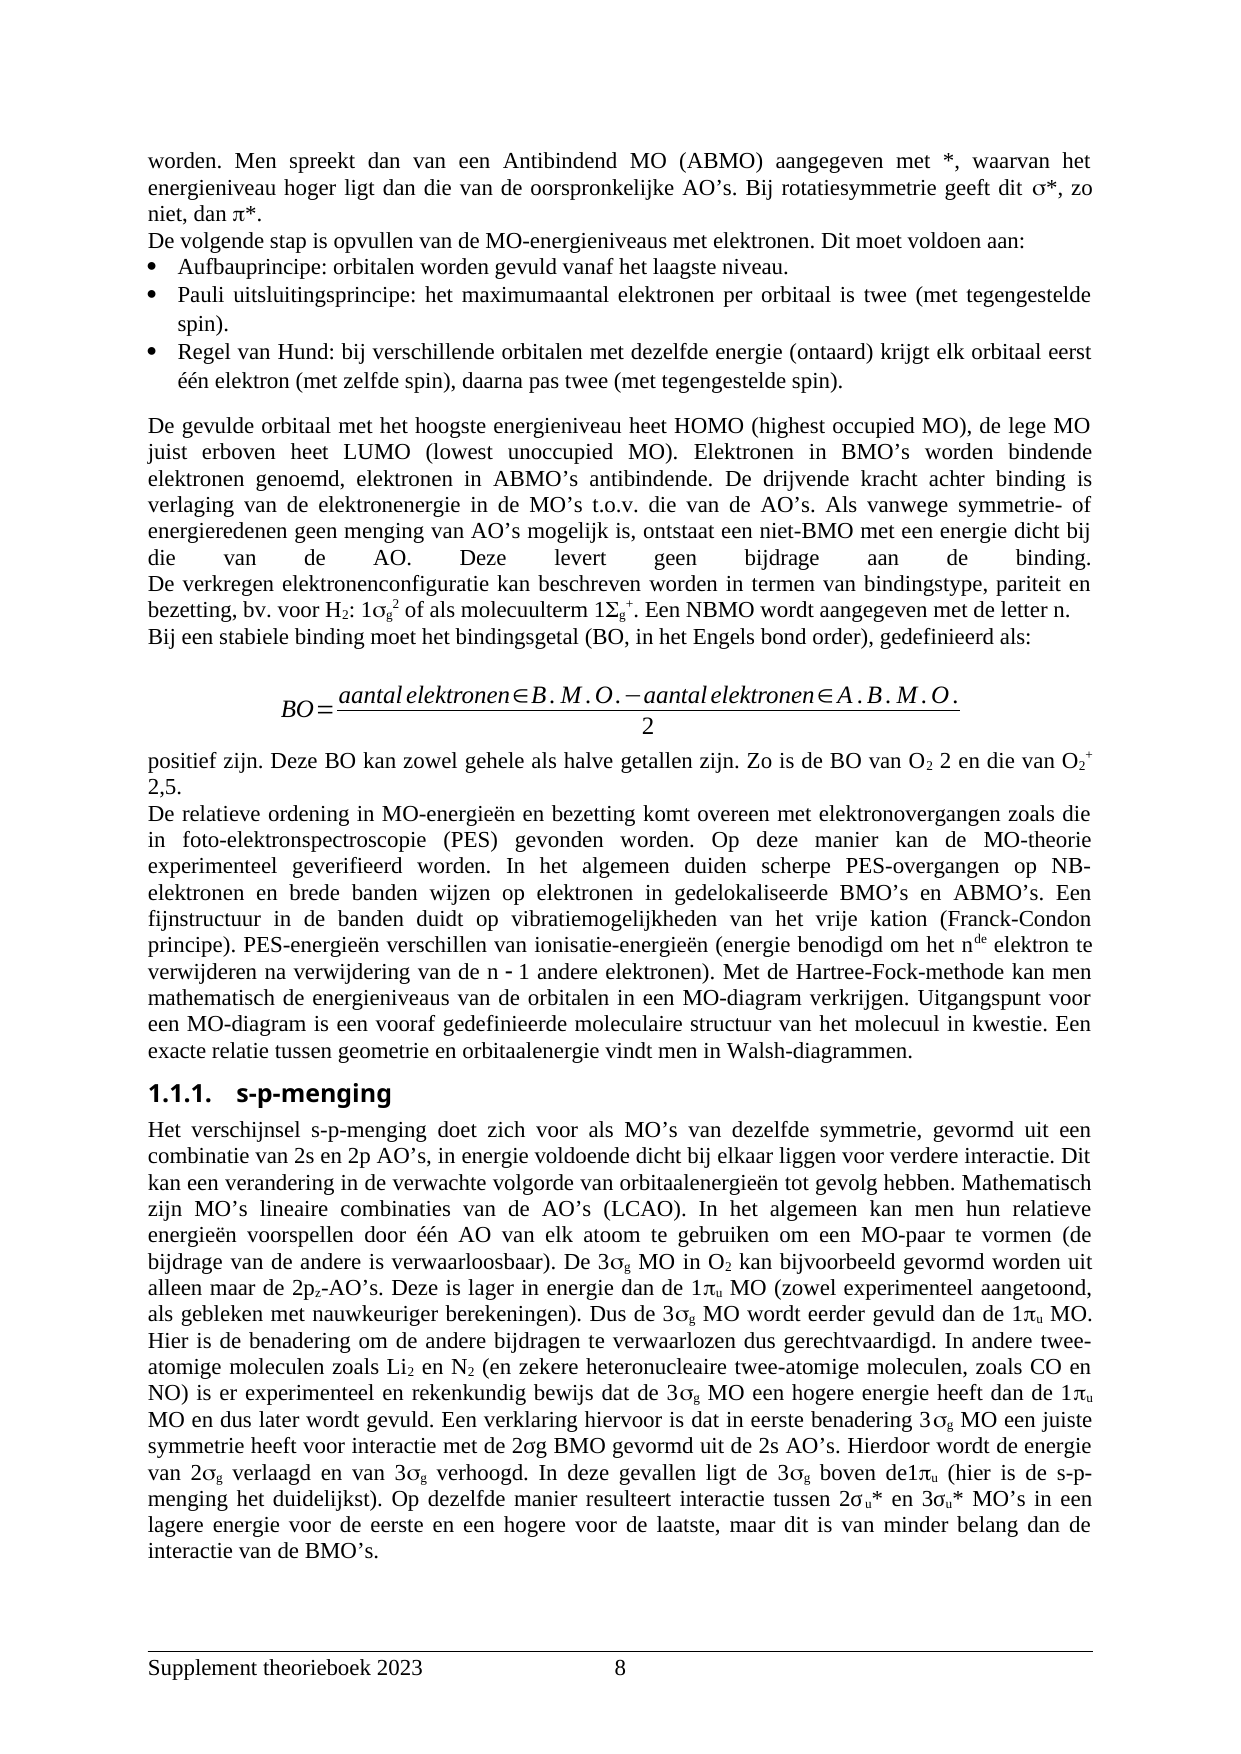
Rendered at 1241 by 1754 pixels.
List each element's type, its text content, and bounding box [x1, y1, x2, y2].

list Pauli uitsluitingsprincipe: het maximumaantal elektronen per orbitaal is twee (met tegengestelde spin). [148, 281, 1093, 336]
text De gevulde orbitaal met het hoogste energieniveau heet HOMO (highest occupied MO), de lege MO juist erboven heet LUMO (lowest unoccupied MO). Elektronen in BMO’s worden bindende elektronen genoemd, elektronen in ABMO’s antibindende. De drijvende kracht achter binding is verlaging van de elektronenergie in de MO’s t.o.v. die van de AO’s. Als vanwege symmetrie- of energieredenen geen menging van AO’s mogelijk is, ontstaat een niet-BMO met een energie dicht bij die van de AO. Deze levert geen bijdrage aan de binding. De verkregen elektronenconfiguratie kan beschreven worden in termen van bindingstype, pariteit en bezetting, bv. voor H2: 1g2 of als molecuulterm 1g+. Een NBMO wordt aangegeven met de letter n. [148, 412, 1093, 623]
text Het verschijnsel s-p-menging doet zich voor als MO’s van dezelfde symmetrie, gevormd uit een combinatie van 2s en 2p AO’s, in energie voldoende dicht bij elkaar liggen voor verdere interactie. Dit kan een verandering in de verwachte volgorde van orbitaalenergieën tot gevolg hebben. Mathematisch zijn MO’s lineaire combinaties van de AO’s (LCAO). In het algemeen kan men hun relatieve energieën voorspellen door één AO van elk atoom te gebruiken om een MO-paar te vormen (de bijdrage van de andere is verwaarloosbaar). De 3g MO in O2 kan bijvoorbeeld gevormd worden uit alleen maar de 2pz-AO’s. Deze is lager in energie dan de 1u MO (zowel experimenteel aangetoond, als gebleken met nauwkeuriger berekeningen). Dus de 3g MO wordt eerder gevuld dan de 1u MO. Hier is de benadering om de andere bijdragen te verwaarlozen dus gerechtvaardigd. In andere twee-atomige moleculen zoals Li2 en N2 (en zekere heteronucleaire twee-atomige moleculen, zoals CO en NO) is er experimenteel en rekenkundig bewijs dat de 3g MO een hogere energie heeft dan de 1u MO en dus later wordt gevuld. Een verklaring hiervoor is dat in eerste benadering 3g MO een juiste symmetrie heeft voor interactie met de 2σg BMO gevormd uit de 2s AO’s. Hierdoor wordt de energie van 2g verlaagd en van 3g verhoogd. In deze gevallen ligt de 3g boven de1u (hier is de s-p-menging het duidelijkst). Op dezelfde manier resulteert interactie tussen 2σu* en 3σu* MO’s in een lagere energie voor de eerste en een hogere voor de laatste, maar dit is van minder belang dan de interactie van de BMO’s. [148, 1116, 1093, 1564]
subtitle s-p-menging [148, 1076, 1093, 1110]
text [148, 148, 1093, 227]
list Aufbauprincipe: orbitalen worden gevuld vanaf het laagste niveau. [148, 253, 1093, 279]
text positief zijn. Deze BO kan zowel gehele als halve getallen zijn. Zo is de BO van O2 2 en die van O2+ 2,5. De relatieve ordening in MO-energieën en bezetting komt overeen met elektronovergangen zoals die in foto-elektronspectroscopie (PES) gevonden worden. Op deze manier kan de MO-theorie experimenteel geverifieerd worden. In het algemeen duiden scherpe PES-overgangen op NB-elektronen en brede banden wijzen op elektronen in gedelokaliseerde BMO’s en ABMO’s. Een fijnstructuur in de banden duidt op vibratiemogelijkheden van het vrije kation (Franck-Condon principe). PES-energieën verschillen van ionisatie-energieën (energie benodigd om het nde elektron te verwijderen na verwijdering van de n 1 andere elektronen). Met de Hartree-Fock-methode kan men mathematisch de energieniveaus van de orbitalen in een MO-diagram verkrijgen. Uitgangspunt voor een MO-diagram is een vooraf gedefinieerde moleculaire structuur van het molecuul in kwestie. Een exacte relatie tussen geometrie en orbitaalenergie vindt men in Walsh-diagrammen. [148, 747, 1093, 1063]
text De volgende stap is opvullen van de MO-energieniveaus met elektronen. Dit moet voldoen aan: [148, 227, 1093, 253]
list Regel van Hund: bij verschillende orbitalen met dezelfde energie (ontaard) krijgt elk orbitaal eerst één elektron (met zelfde spin), daarna pas twee (met tegengestelde spin). [148, 338, 1093, 393]
text Bij een stabiele binding moet het bindingsgetal (BO, in het Engels bond order), gedefinieerd als: [148, 623, 1093, 649]
